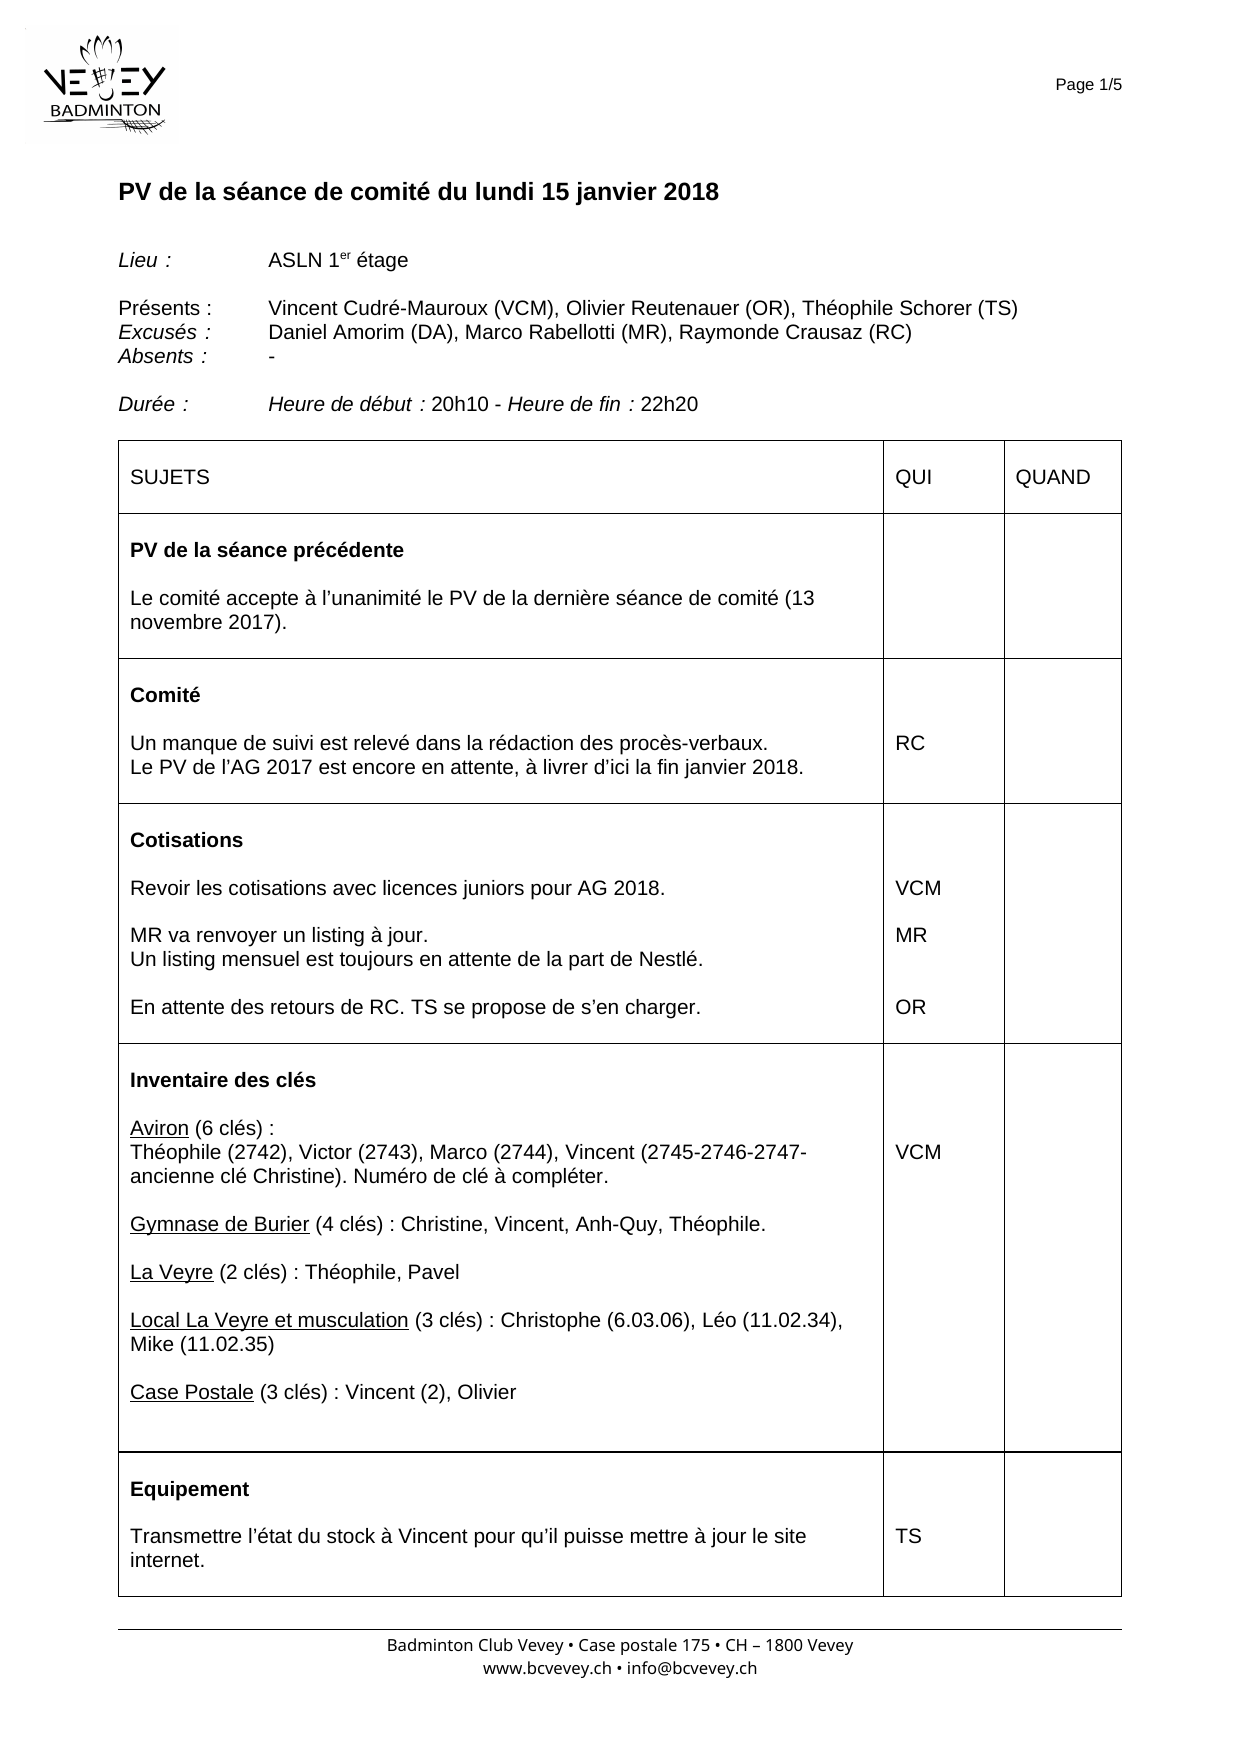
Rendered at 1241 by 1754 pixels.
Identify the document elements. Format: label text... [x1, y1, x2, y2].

table_cell Comité Un manque de suivi est relevé dans la rédaction des procès-verbaux. Le PV de l’AG 2017 est encore en attente, à livrer d’ici la fin janvier 2018. [119, 659, 883, 802]
table_cell [1005, 1044, 1121, 1451]
text Lieu : ASLN 1er étage [118, 248, 1122, 272]
table_cell VCM [884, 1044, 1004, 1451]
table_cell [1005, 804, 1121, 1043]
table_cell Cotisations Revoir les cotisations avec licences juniors pour AG 2018. MR va renvoyer un listing à jour. Un listing mensuel est toujours en attente de la part de Nestlé. En attente des retours de RC. TS se propose de s’en charger. [119, 804, 883, 1043]
table_cell RC [884, 659, 1004, 802]
table_header QUAND [1005, 441, 1121, 513]
table_cell Inventaire des clés Aviron (6 clés) : Théophile (2742), Victor (2743), Marco (2744), Vincent (2745-2746-2747-ancienne clé Christine). Numéro de clé à compléter. Gymnase de Burier (4 clés) : Christine, Vincent, Anh-Quy, Théophile. La Veyre (2 clés) : Théophile, Pavel Local La Veyre et musculation (3 clés) : Christophe (6.03.06), Léo (11.02.34), Mike (11.02.35) Case Postale (3 clés) : Vincent (2), Olivier [119, 1044, 883, 1451]
text PV de la séance de comité du lundi 15 janvier 2018 [118, 176, 1122, 205]
text Excusés : Daniel Amorim (DA), Marco Rabellotti (MR), Raymonde Crausaz (RC) [118, 320, 1122, 344]
table_cell [1005, 659, 1121, 802]
text Durée : Heure de début : 20h10 - Heure de fin : 22h20 [118, 392, 1122, 416]
table_cell [884, 514, 1004, 658]
table_header QUI [884, 441, 1004, 513]
text Présents : Vincent Cudré-Mauroux (VCM), Olivier Reutenauer (OR), Théophile Schorer (TS) [118, 296, 1122, 320]
table_cell TS TS [884, 1453, 1004, 1596]
table_cell [1005, 1453, 1121, 1596]
table_cell [1005, 514, 1121, 658]
text Absents : - [118, 344, 1122, 368]
table_cell PV de la séance précédente Le comité accepte à l’unanimité le PV de la dernière séance de comité (13 novembre 2017). [119, 514, 883, 658]
table_cell VCM MR OR [884, 804, 1004, 1043]
picture [25, 25, 179, 144]
table_header SUJETS [119, 441, 883, 513]
